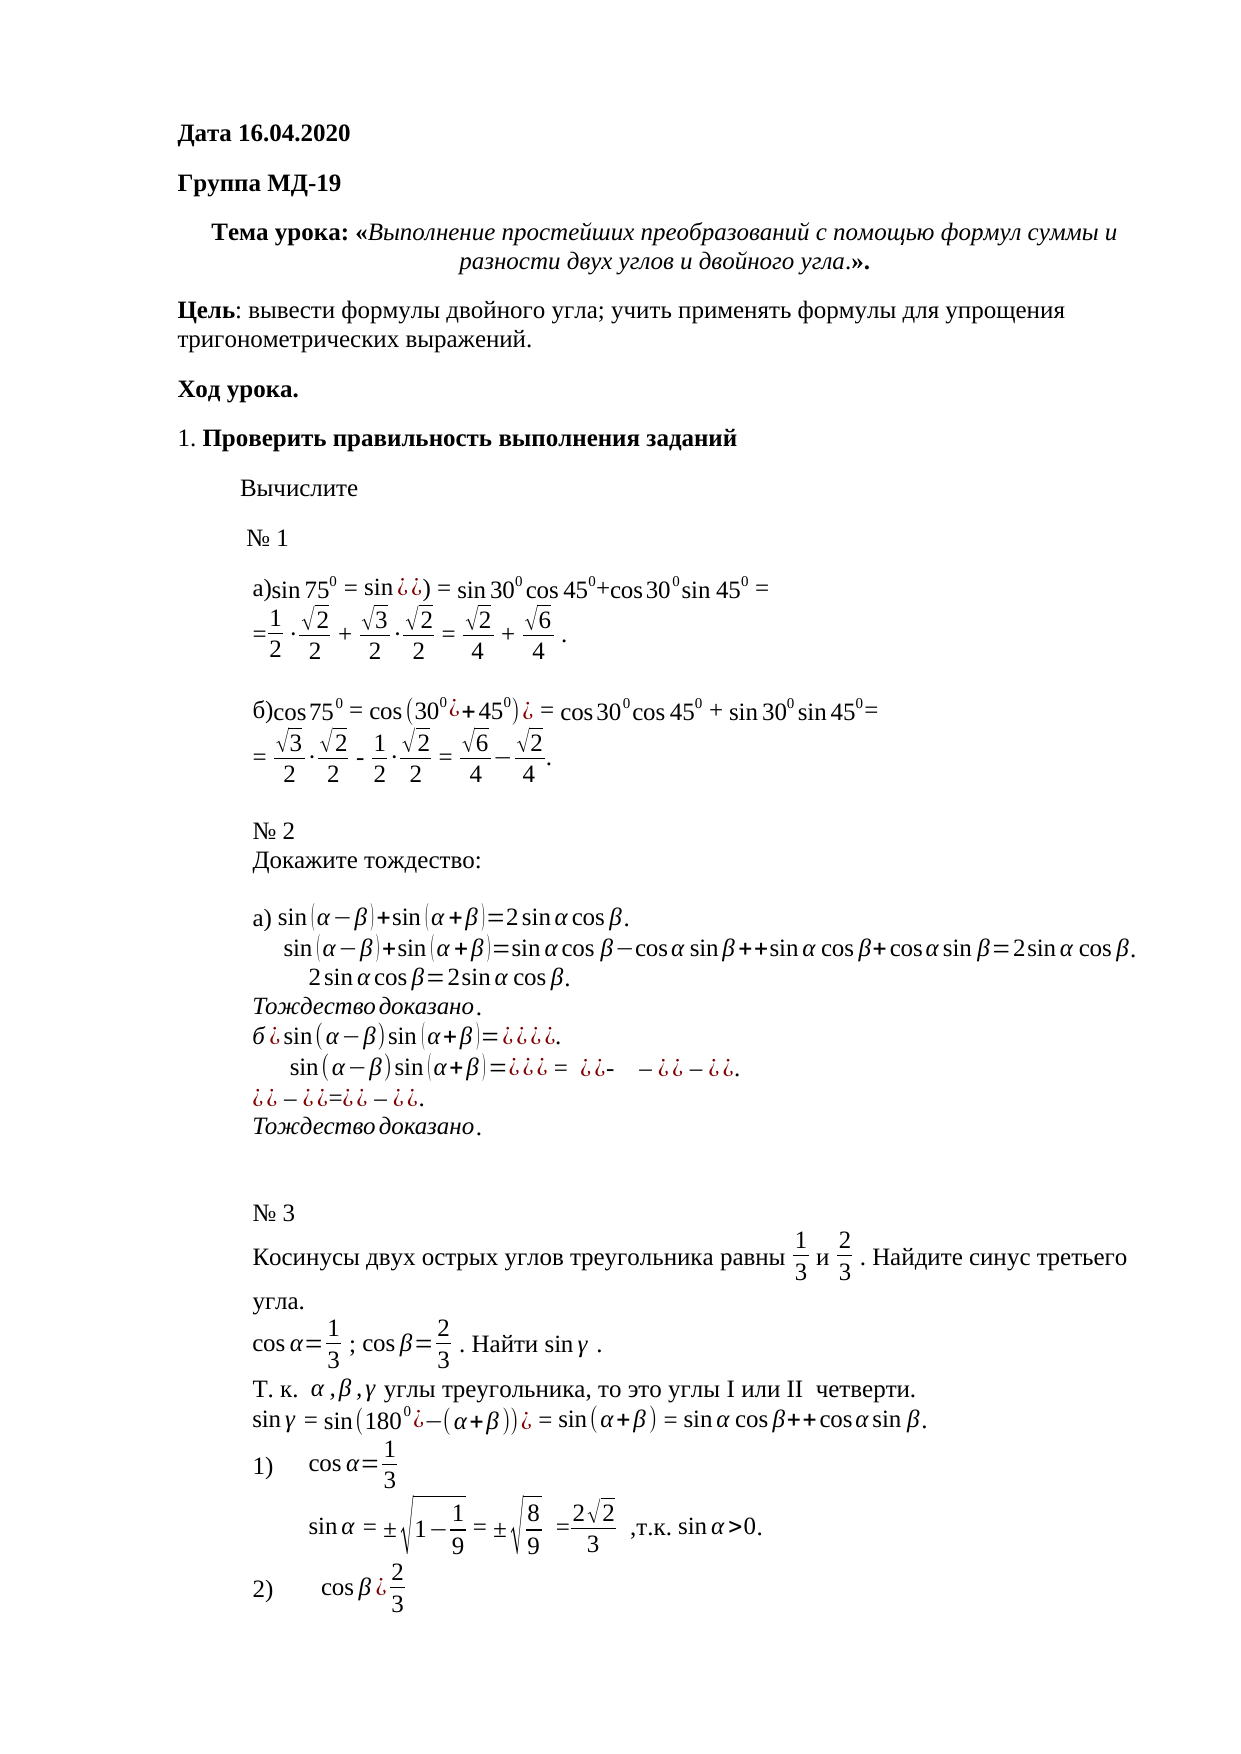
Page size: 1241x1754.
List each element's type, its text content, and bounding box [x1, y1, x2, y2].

text 1. Проверить правильность выполнения заданий [177, 423, 1152, 452]
list б) = = + = [252, 693, 1152, 726]
list а) . [252, 902, 1152, 933]
list Докажите тождество: [252, 845, 1152, 873]
text Вычислите [177, 473, 1152, 502]
text Ход урока. [177, 374, 1152, 403]
list . [252, 963, 1152, 992]
list № 2 [252, 816, 1152, 845]
list = = = . [252, 1403, 1152, 1436]
text Тема урока: «Выполнение простейших преобразований с помощью формул суммы и разности двух углов и двойного угла.». [177, 217, 1152, 275]
list . [252, 1021, 1152, 1052]
list = = = ,т.к. . [308, 1495, 1152, 1559]
text Группа МД-19 [177, 168, 1152, 196]
list а) = ) = + = [252, 572, 1152, 603]
list = + = + . [252, 603, 1152, 664]
text Дата 16.04.2020 [177, 118, 1152, 147]
list . [252, 933, 1152, 963]
list ; . Найти . [252, 1314, 1152, 1374]
text Цель: вывести формулы двойного угла; учить применять формулы для упрощения тригонометрических выражений. [177, 296, 1152, 353]
list № 3 [252, 1198, 1152, 1227]
list Т. к. углы треугольника, то это углы I или II четверти. [252, 1374, 1152, 1403]
list = - – – . [252, 1052, 1152, 1083]
list Косинусы двух острых углов треугольника равны и . Найдите синус третьего угла. [252, 1227, 1152, 1314]
list = - = . [252, 726, 1152, 787]
list . [252, 1112, 1152, 1141]
list – = – . [252, 1083, 1152, 1112]
text № 1 [177, 523, 1152, 551]
list . [252, 992, 1152, 1021]
